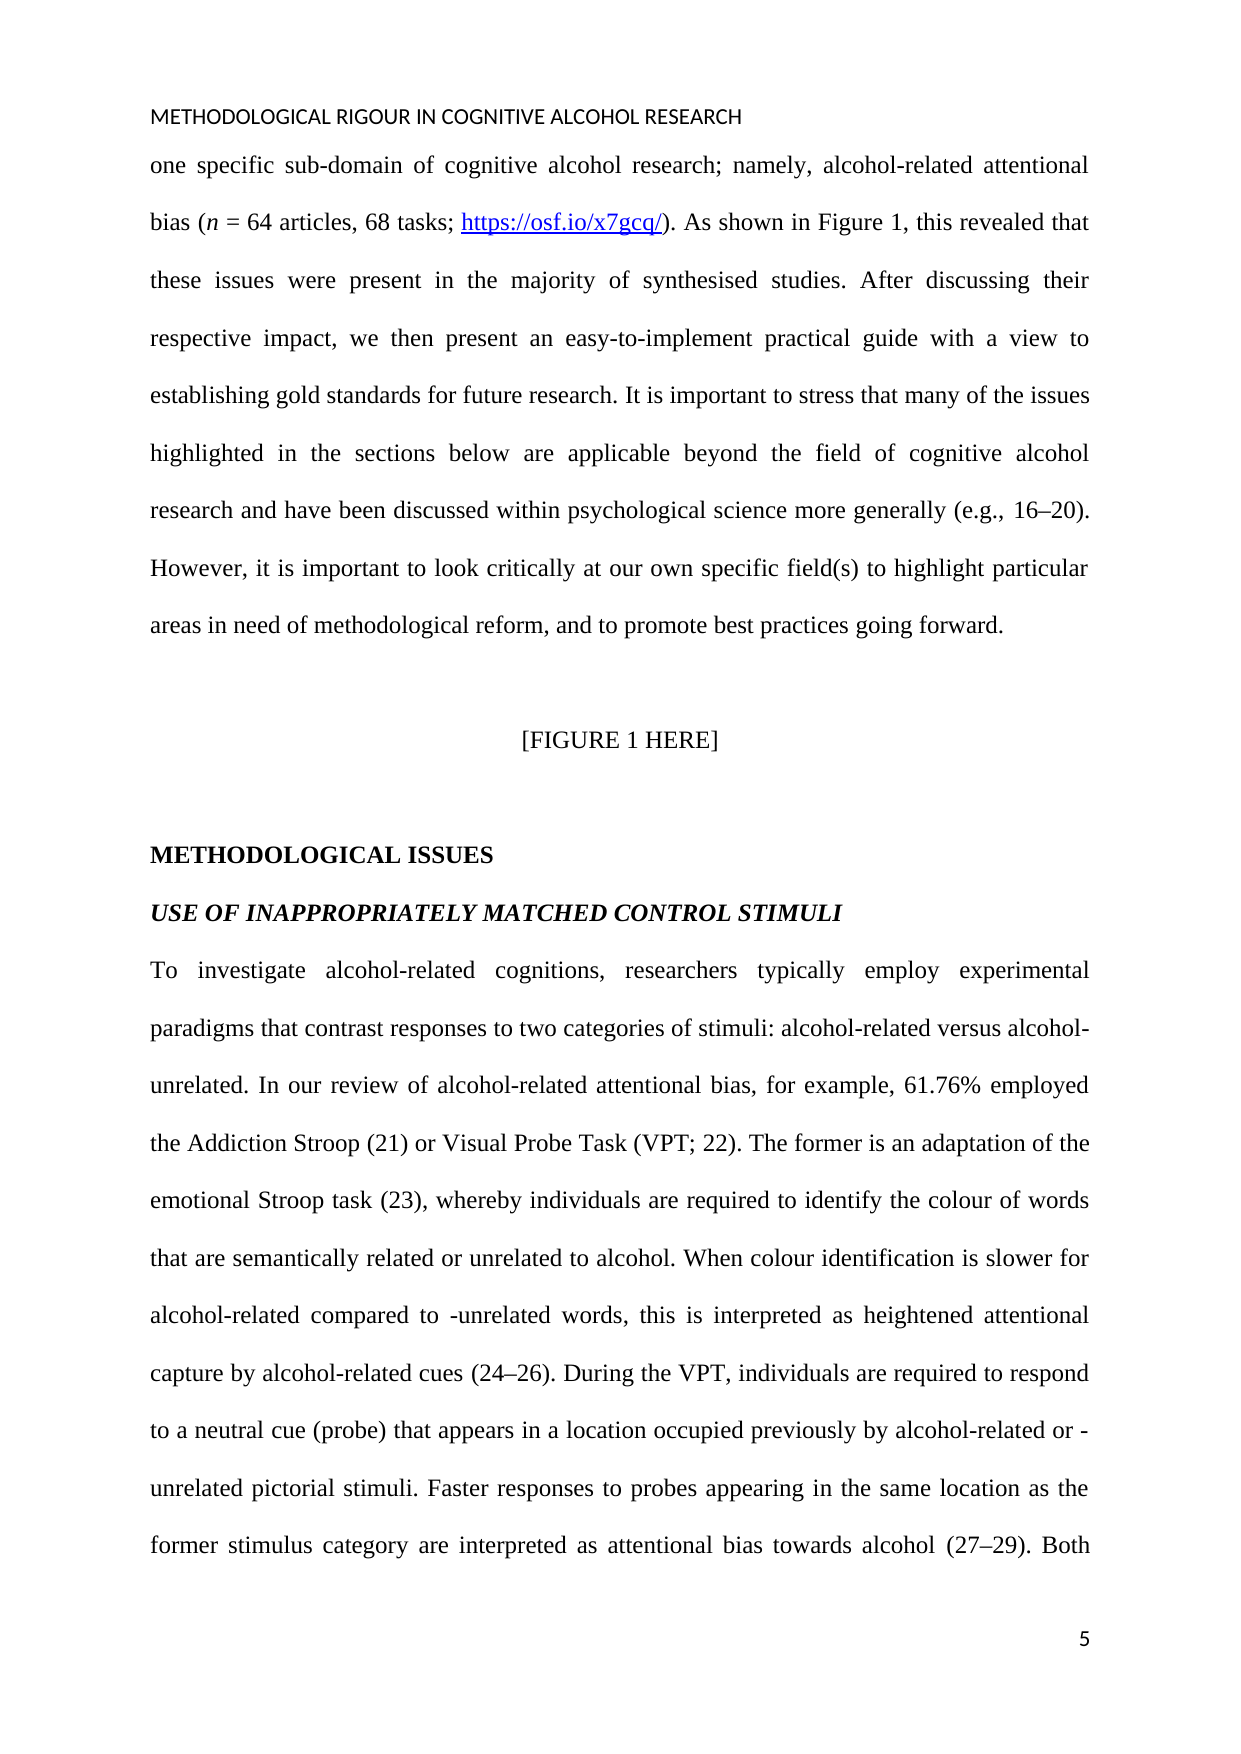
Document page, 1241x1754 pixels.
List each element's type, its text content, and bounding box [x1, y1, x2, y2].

text [FIGURE 1 HERE] [150, 725, 1090, 754]
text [150, 150, 1090, 639]
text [150, 955, 1090, 1559]
text METHODOLOGICAL ISSUES USE OF INAPPROPRIATELY MATCHED CONTROL STIMULI [150, 840, 1090, 927]
